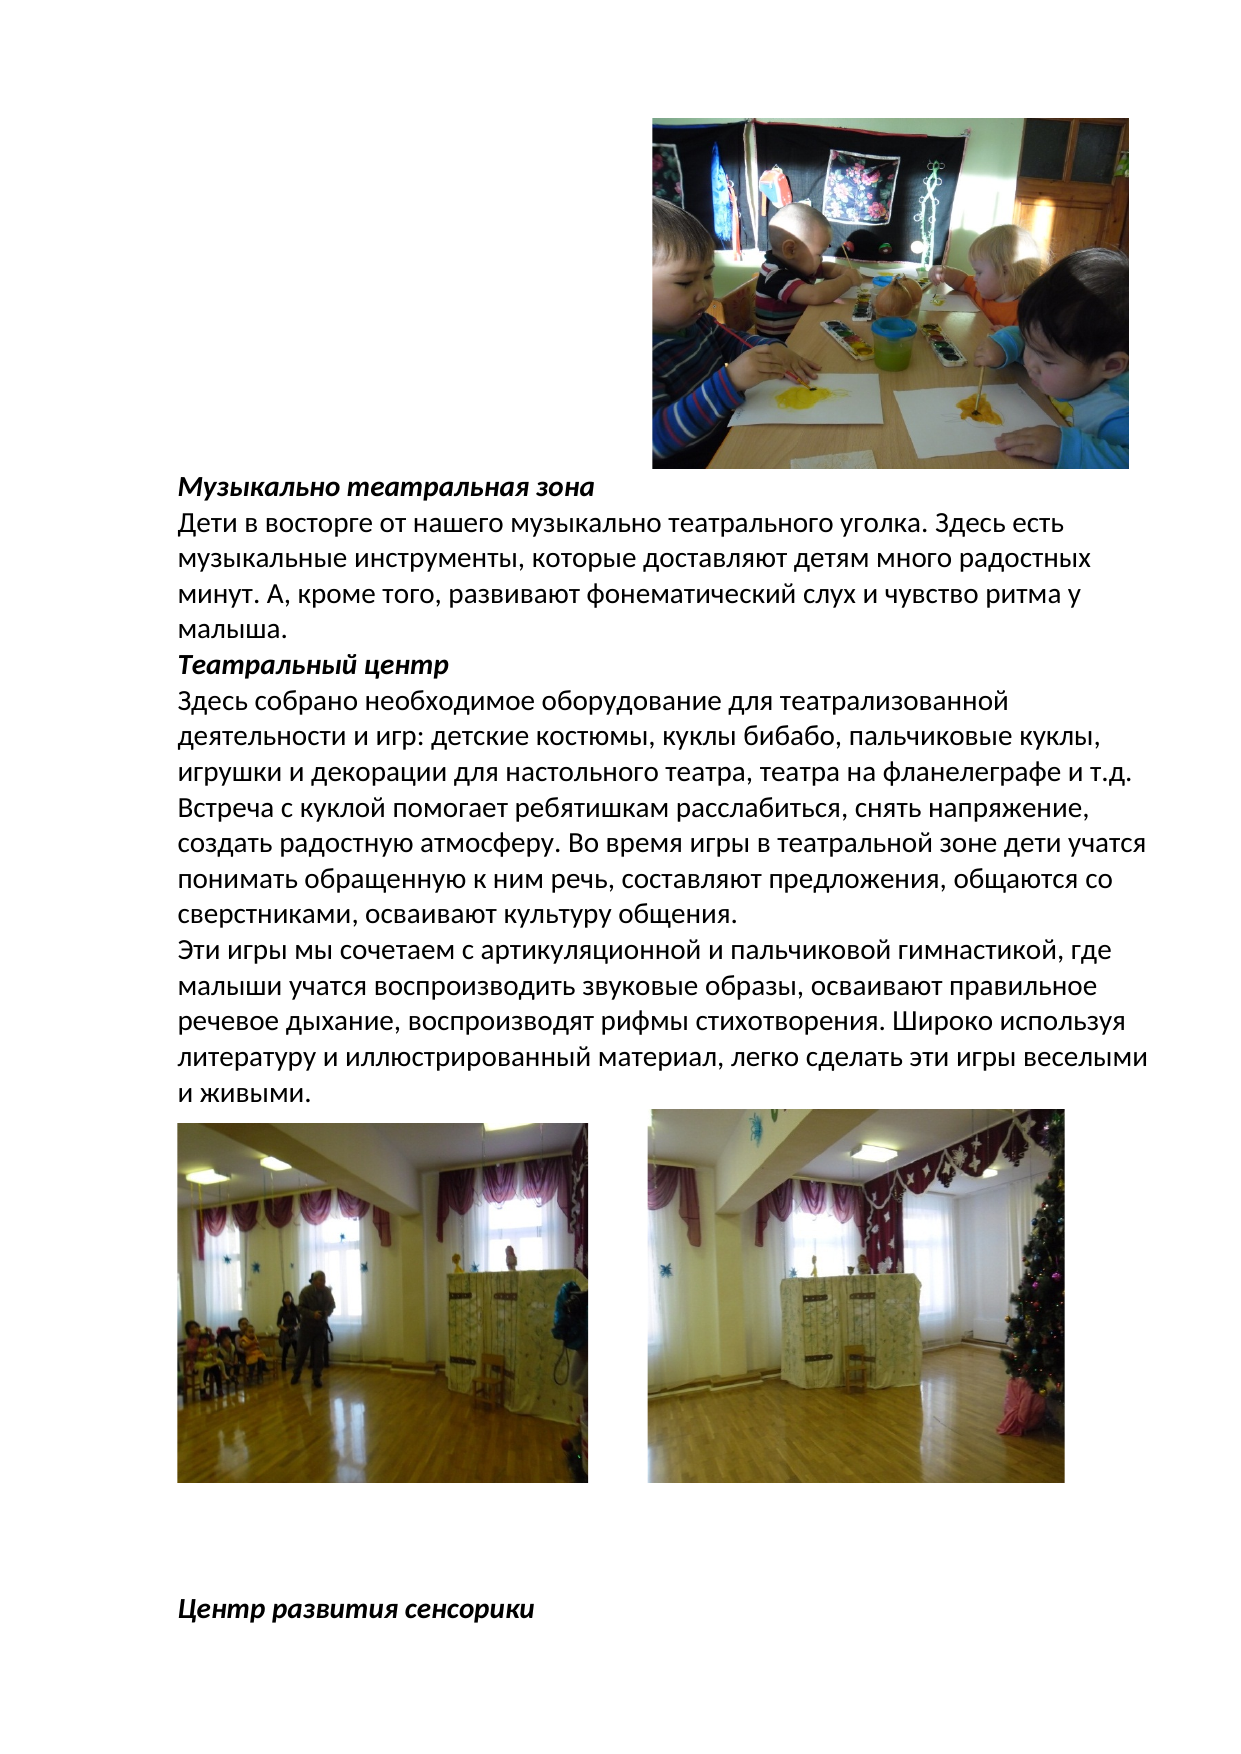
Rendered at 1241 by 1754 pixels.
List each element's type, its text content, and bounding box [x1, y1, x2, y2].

text Здесь собрано необходимое оборудование для театрализованной деятельности и игр: детские костюмы, куклы бибабо, пальчиковые куклы, игрушки и декорации для настольного театра, театра на фланелеграфе и т.д. [177, 682, 1152, 789]
text Дети в восторге от нашего музыкально театрального уголка. Здесь есть музыкальные инструменты, которые доставляют детям много радостных минут. А, кроме того, развивают фонематический слух и чувство ритма у малыша. [177, 504, 1152, 646]
text Театральный центр [177, 646, 1152, 682]
picture [647, 1109, 1065, 1483]
picture [177, 1123, 589, 1483]
picture [652, 118, 1129, 469]
text Центр развития сенсорики [177, 1590, 1152, 1625]
text Эти игры мы сочетаем с артикуляционной и пальчиковой гимнастикой, где малыши учатся воспроизводить звуковые образы, осваивают правильное речевое дыхание, воспроизводят рифмы стихотворения. Широко используя литературу и иллюстрированный материал, легко сделать эти игры веселыми и живыми. [177, 931, 1152, 1109]
text Встреча с куклой помогает ребятишкам расслабиться, снять напряжение, создать радостную атмосферу. Во время игры в театральной зоне дети учатся понимать обращенную к ним речь, составляют предложения, общаются со сверстниками, осваивают культуру общения. [177, 789, 1152, 931]
text Музыкально театральная зона [177, 468, 1152, 504]
